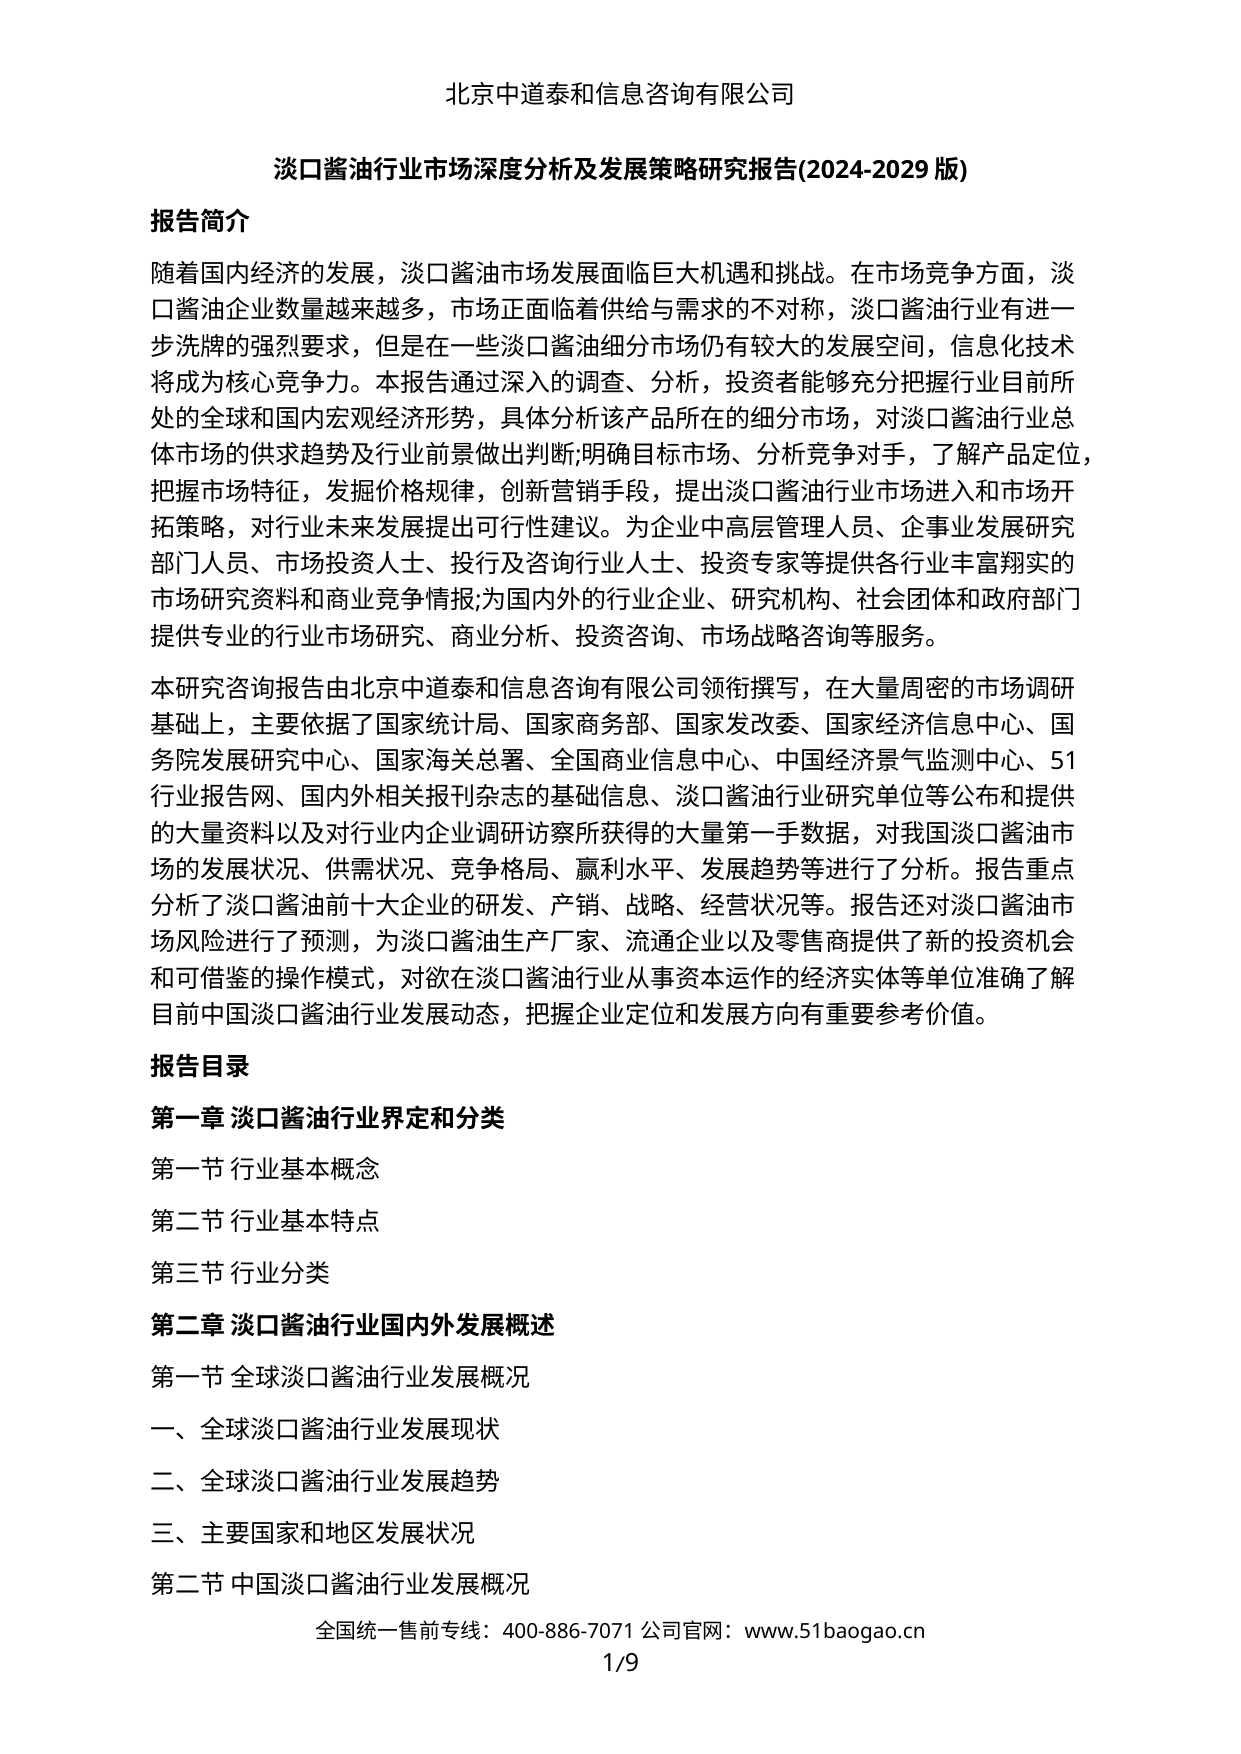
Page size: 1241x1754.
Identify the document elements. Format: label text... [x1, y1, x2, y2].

text 淡口酱油行业市场深度分析及发展策略研究报告(2024-2029版) [150, 150, 1090, 186]
text 二、全球淡口酱油行业发展趋势 [150, 1461, 1090, 1497]
text 第一节 行业基本概念 [150, 1150, 1090, 1186]
text 第三节 行业分类 [150, 1254, 1090, 1290]
text 三、主要国家和地区发展状况 [150, 1513, 1090, 1549]
text 第二节 中国淡口酱油行业发展概况 [150, 1565, 1090, 1601]
text 一、全球淡口酱油行业发展现状 [150, 1409, 1090, 1446]
text 本研究咨询报告由北京中道泰和信息咨询有限公司领衔撰写，在大量周密的市场调研基础上，主要依据了国家统计局、国家商务部、国家发改委、国家经济信息中心、国务院发展研究中心、国家海关总署、全国商业信息中心、中国经济景气监测中心、51行业报告网、国内外相关报刊杂志的基础信息、淡口酱油行业研究单位等公布和提供的大量资料以及对行业内企业调研访察所获得的大量第一手数据，对我国淡口酱油市场的发展状况、供需状况、竞争格局、赢利水平、发展趋势等进行了分析。报告重点分析了淡口酱油前十大企业的研发、产销、战略、经营状况等。报告还对淡口酱油市场风险进行了预测，为淡口酱油生产厂家、流通企业以及零售商提供了新的投资机会和可借鉴的操作模式，对欲在淡口酱油行业从事资本运作的经济实体等单位准确了解目前中国淡口酱油行业发展动态，把握企业定位和发展方向有重要参考价值。 [150, 668, 1090, 1031]
text 报告简介 [150, 202, 1090, 238]
text 第二节 行业基本特点 [150, 1202, 1090, 1238]
text 随着国内经济的发展，淡口酱油市场发展面临巨大机遇和挑战。在市场竞争方面，淡口酱油企业数量越来越多，市场正面临着供给与需求的不对称，淡口酱油行业有进一步洗牌的强烈要求，但是在一些淡口酱油细分市场仍有较大的发展空间，信息化技术将成为核心竞争力。本报告通过深入的调查、分析，投资者能够充分把握行业目前所处的全球和国内宏观经济形势，具体分析该产品所在的细分市场，对淡口酱油行业总体市场的供求趋势及行业前景做出判断;明确目标市场、分析竞争对手，了解产品定位，把握市场特征，发掘价格规律，创新营销手段，提出淡口酱油行业市场进入和市场开拓策略，对行业未来发展提出可行性建议。为企业中高层管理人员、企事业发展研究部门人员、市场投资人士、投行及咨询行业人士、投资专家等提供各行业丰富翔实的市场研究资料和商业竞争情报;为国内外的行业企业、研究机构、社会团体和政府部门提供专业的行业市场研究、商业分析、投资咨询、市场战略咨询等服务。 [150, 254, 1090, 652]
text 第二章 淡口酱油行业国内外发展概述 [150, 1306, 1090, 1342]
text 第一节 全球淡口酱油行业发展概况 [150, 1357, 1090, 1394]
text 报告目录 [150, 1046, 1090, 1082]
text 第一章 淡口酱油行业界定和分类 [150, 1098, 1090, 1134]
